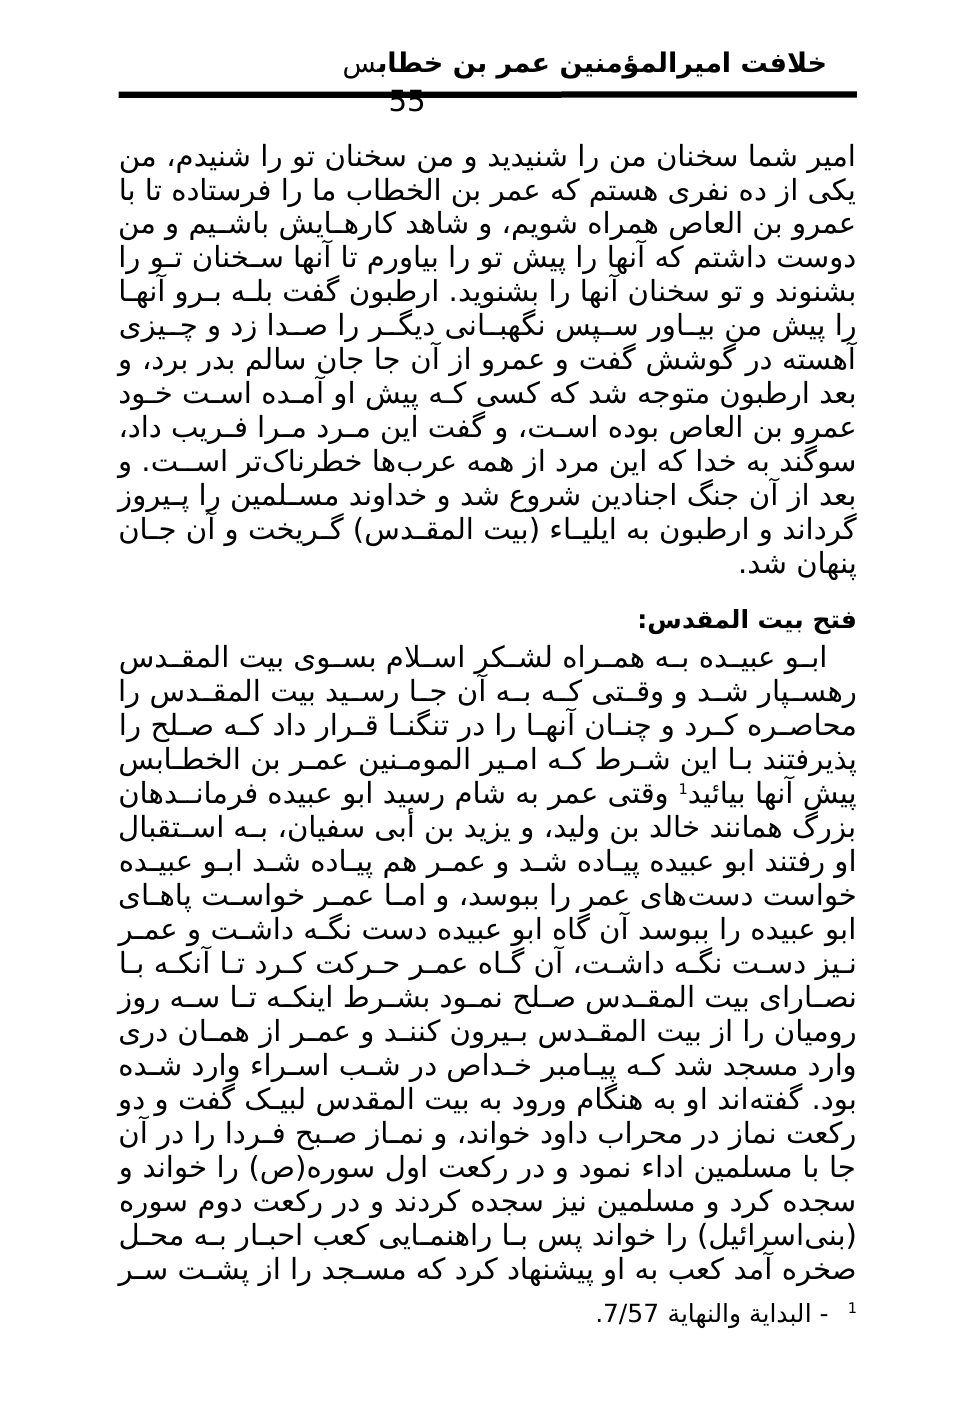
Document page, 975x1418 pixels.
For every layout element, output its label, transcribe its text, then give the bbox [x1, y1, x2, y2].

text فتح بیت المقدس: [118, 605, 857, 634]
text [118, 641, 857, 1286]
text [118, 139, 857, 580]
